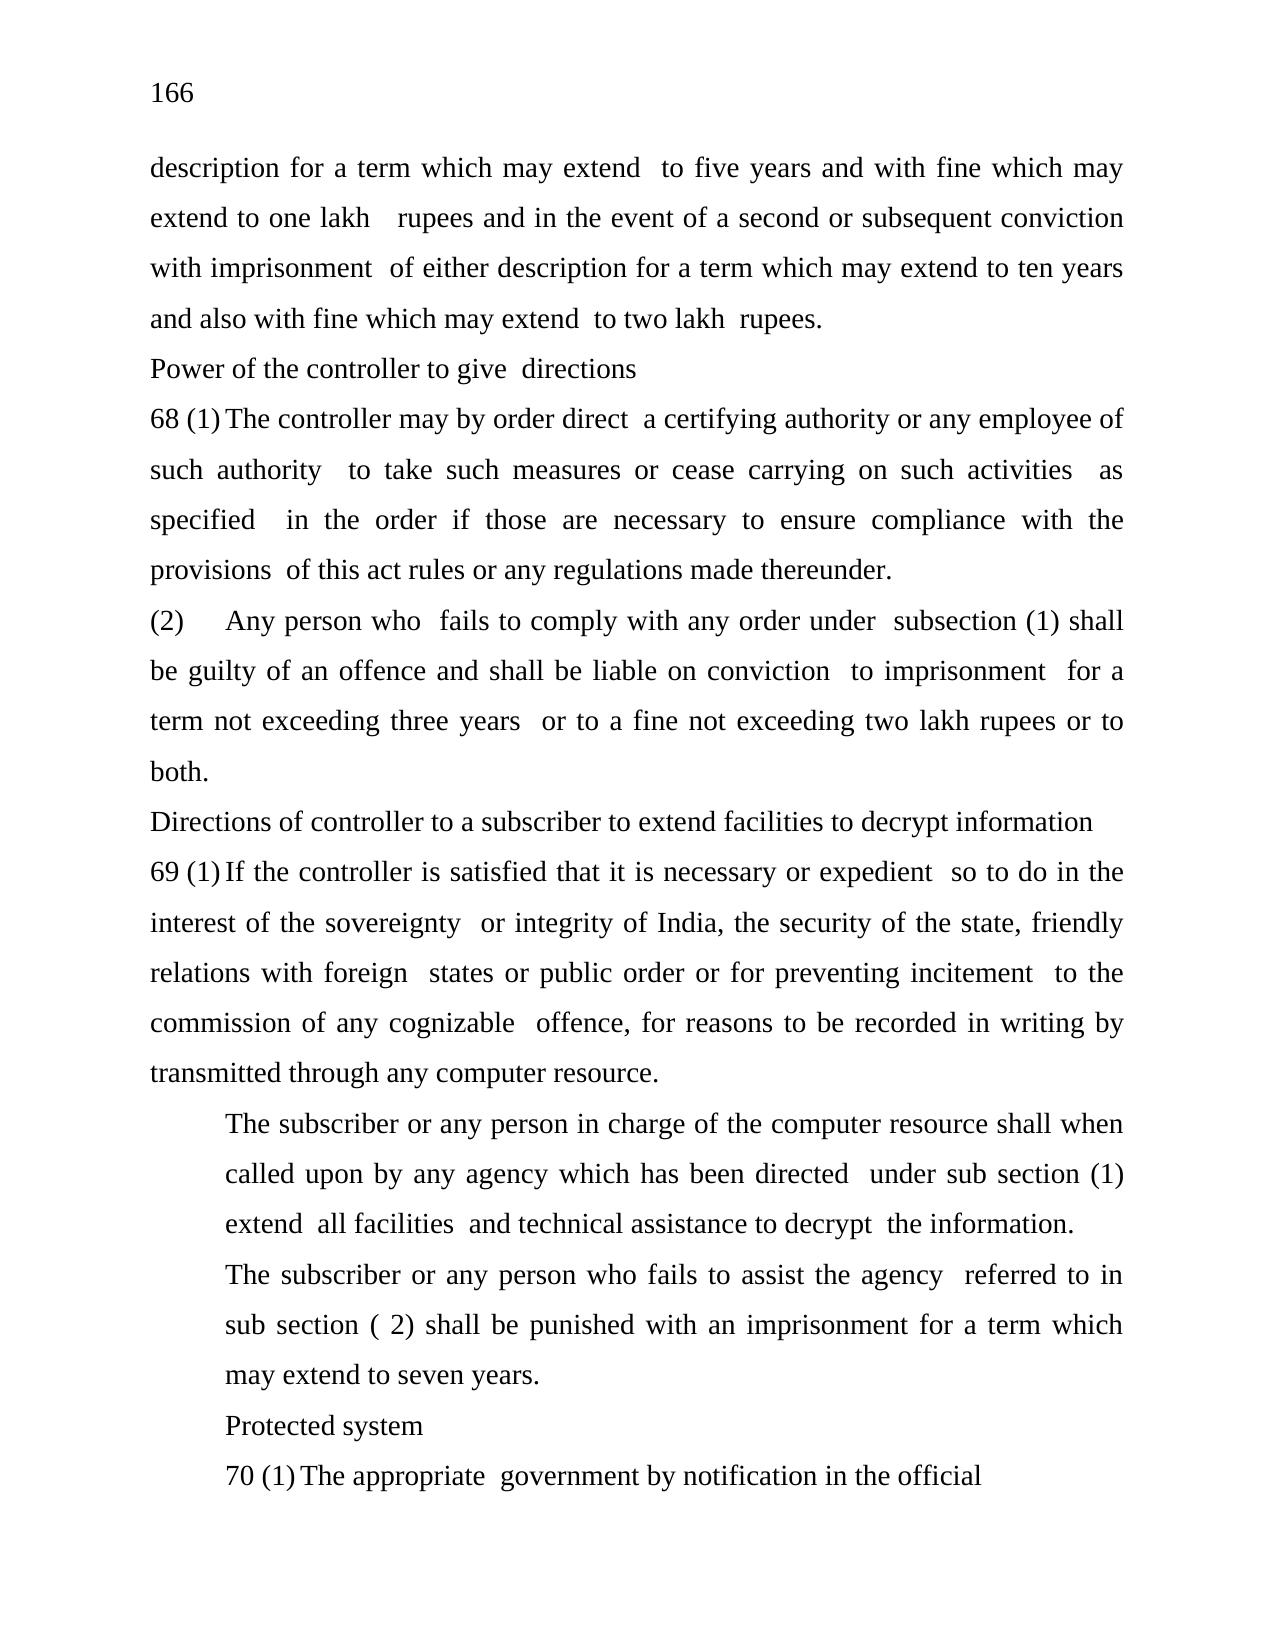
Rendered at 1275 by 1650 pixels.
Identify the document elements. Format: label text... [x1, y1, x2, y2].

list Protected system [225, 1408, 1125, 1441]
text 69 (1) If the controller is satisfied that it is necessary or expedient so to do in the interest of the sovereignty or integrity of India, the security of the state, friendly relations with foreign states or public order or for preventing incitement to the commission of any cognizable offence, for reasons to be recorded in writing by transmitted through any computer resource. [150, 854, 1125, 1089]
text (2) Any person who fails to comply with any order under subsection (1) shall be guilty of an offence and shall be liable on conviction to imprisonment for a term not exceeding three years or to a fine not exceeding two lakh rupees or to both. [150, 603, 1125, 787]
list The subscriber or any person in charge of the computer resource shall when called upon by any agency which has been directed under sub section (1) extend all facilities and technical assistance to decrypt the information. [225, 1106, 1125, 1240]
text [150, 150, 1125, 334]
list The subscriber or any person who fails to assist the agency referred to in sub section ( 2) shall be punished with an imprisonment for a term which may extend to seven years. [225, 1257, 1125, 1391]
text Power of the controller to give directions [150, 351, 1125, 385]
list 70 (1) The appropriate government by notification in the official [225, 1458, 1125, 1492]
text 68 (1) The controller may by order direct a certifying authority or any employee of such authority to take such measures or cease carrying on such activities as specified in the order if those are necessary to ensure compliance with the provisions of this act rules or any regulations made thereunder. [150, 402, 1125, 586]
text Directions of controller to a subscriber to extend facilities to decrypt information [150, 804, 1125, 838]
